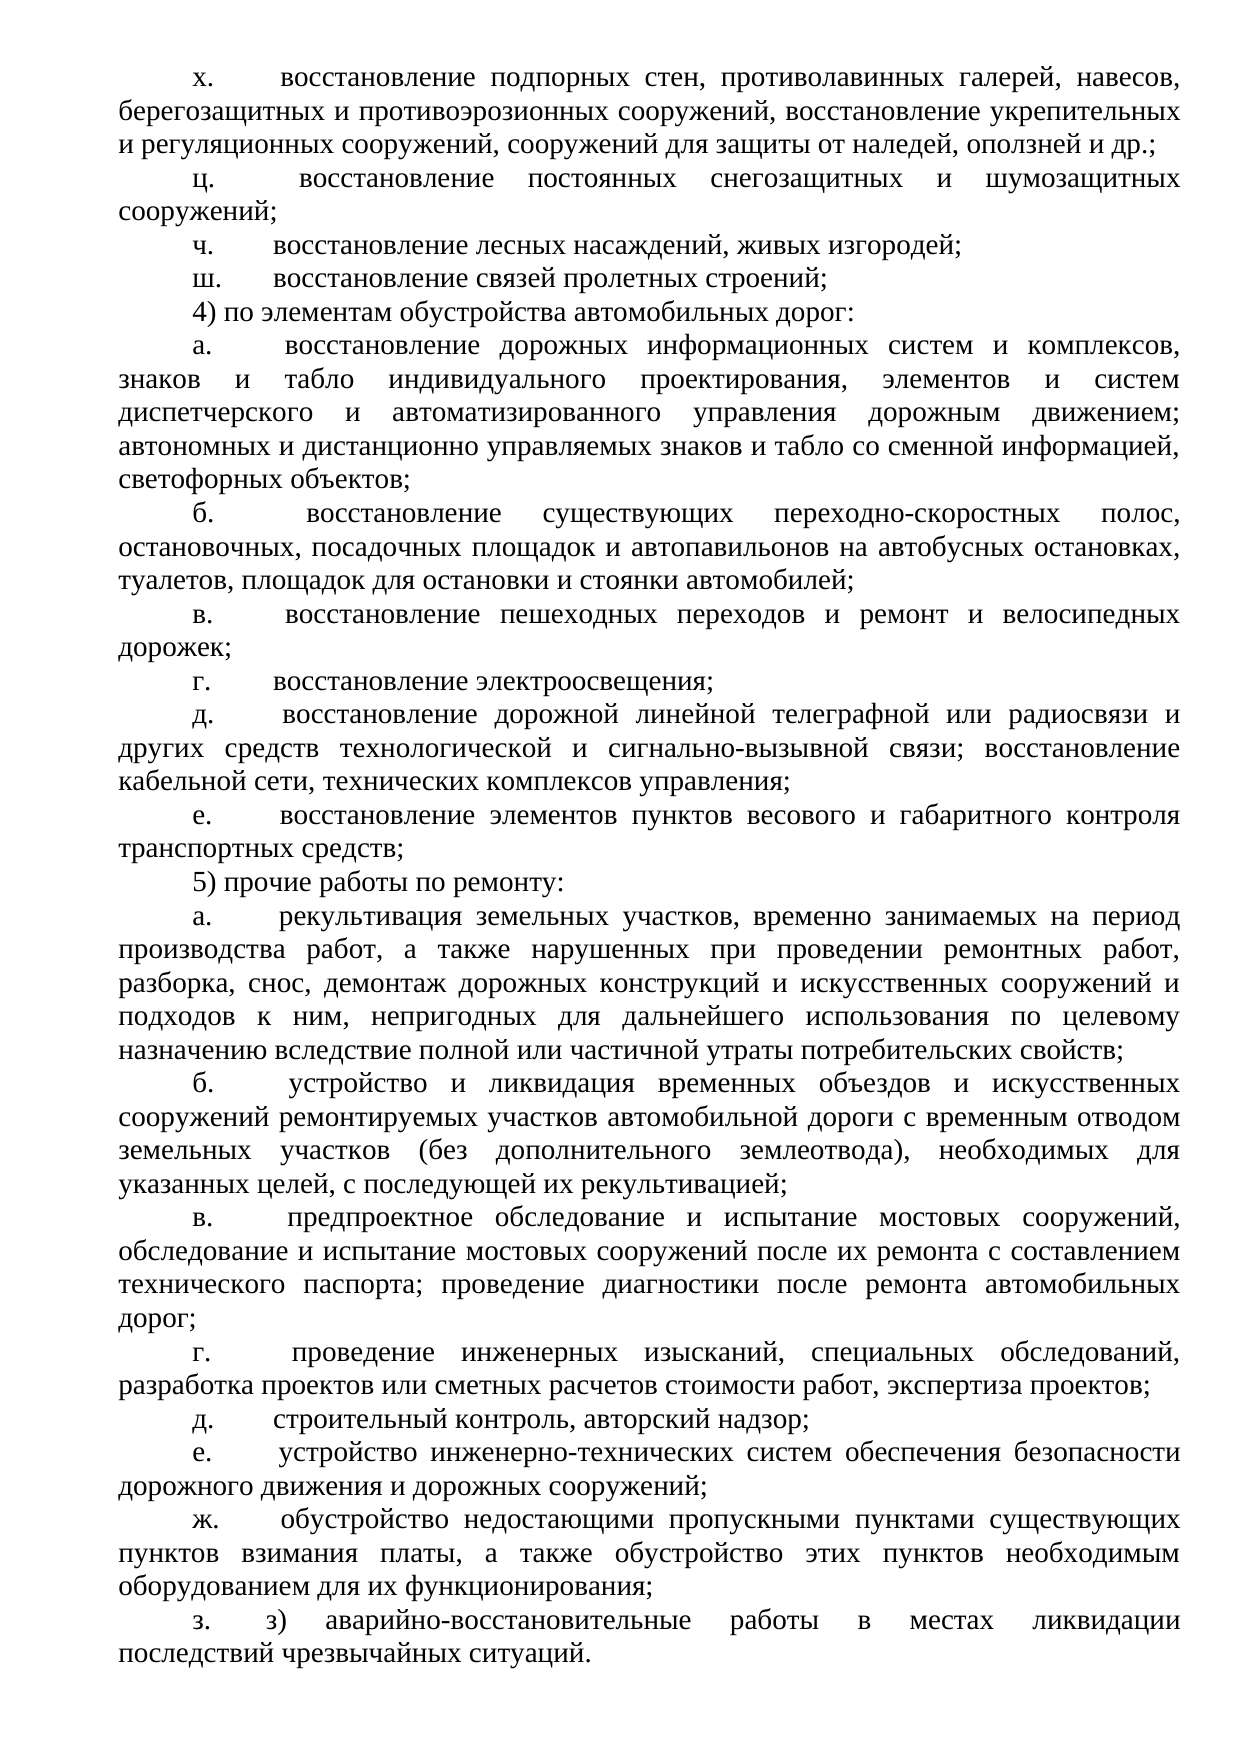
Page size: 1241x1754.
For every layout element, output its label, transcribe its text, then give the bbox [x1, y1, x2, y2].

list устройство инженерно-технических систем обеспечения безопасности дорожного движения и дорожных сооружений; [118, 1434, 1181, 1501]
list восстановление дорожной линейной телеграфной или радиосвязи и других средств технологической и сигнально-вызывной связи; восстановление кабельной сети, технических комплексов управления; [118, 696, 1181, 797]
list восстановление электроосвещения; [118, 663, 1181, 696]
list обустройство недостающими пропускными пунктами существующих пунктов взимания платы, а также обустройство этих пунктов необходимым оборудованием для их функционирования; [118, 1501, 1181, 1602]
list восстановление лесных насаждений, живых изгородей; [118, 227, 1181, 260]
list восстановление подпорных стен, противолавинных галерей, навесов, берегозащитных и противоэрозионных сооружений, восстановление укрепительных и регуляционных сооружений, сооружений для защиты от наледей, оползней и др.; [118, 59, 1181, 160]
list восстановление элементов пунктов весового и габаритного контроля транспортных средств; [118, 797, 1181, 864]
list з) аварийно-восстановительные работы в местах ликвидации последствий чрезвычайных ситуаций. [118, 1602, 1181, 1669]
list восстановление пешеходных переходов и ремонт и велосипедных дорожек; [118, 596, 1181, 663]
list восстановление связей пролетных строений; [118, 260, 1181, 294]
list строительный контроль, авторский надзор; [118, 1401, 1181, 1434]
text 5) прочие работы по ремонту: [118, 864, 1181, 898]
text 4) по элементам обустройства автомобильных дорог: [118, 294, 1181, 327]
list предпроектное обследование и испытание мостовых сооружений, обследование и испытание мостовых сооружений после их ремонта с составлением технического паспорта; проведение диагностики после ремонта автомобильных дорог; [118, 1199, 1181, 1334]
list рекультивация земельных участков, временно занимаемых на период производства работ, а также нарушенных при проведении ремонтных работ, разборка, снос, демонтаж дорожных конструкций и искусственных сооружений и подходов к ним, непригодных для дальнейшего использования по целевому назначению вследствие полной или частичной утраты потребительских свойств; [118, 898, 1181, 1065]
list восстановление дорожных информационных систем и комплексов, знаков и табло индивидуального проектирования, элементов и систем диспетчерского и автоматизированного управления дорожным движением; автономных и дистанционно управляемых знаков и табло со сменной информацией, светофорных объектов; [118, 327, 1181, 495]
list проведение инженерных изысканий, специальных обследований, разработка проектов или сметных расчетов стоимости работ, экспертиза проектов; [118, 1334, 1181, 1401]
list устройство и ликвидация временных объездов и искусственных сооружений ремонтируемых участков автомобильной дороги с временным отводом земельных участков (без дополнительного землеотвода), необходимых для указанных целей, с последующей их рекультивацией; [118, 1065, 1181, 1199]
list восстановление существующих переходно-скоростных полос, остановочных, посадочных площадок и автопавильонов на автобусных остановках, туалетов, площадок для остановки и стоянки автомобилей; [118, 495, 1181, 596]
list восстановление постоянных снегозащитных и шумозащитных сооружений; [118, 160, 1181, 227]
